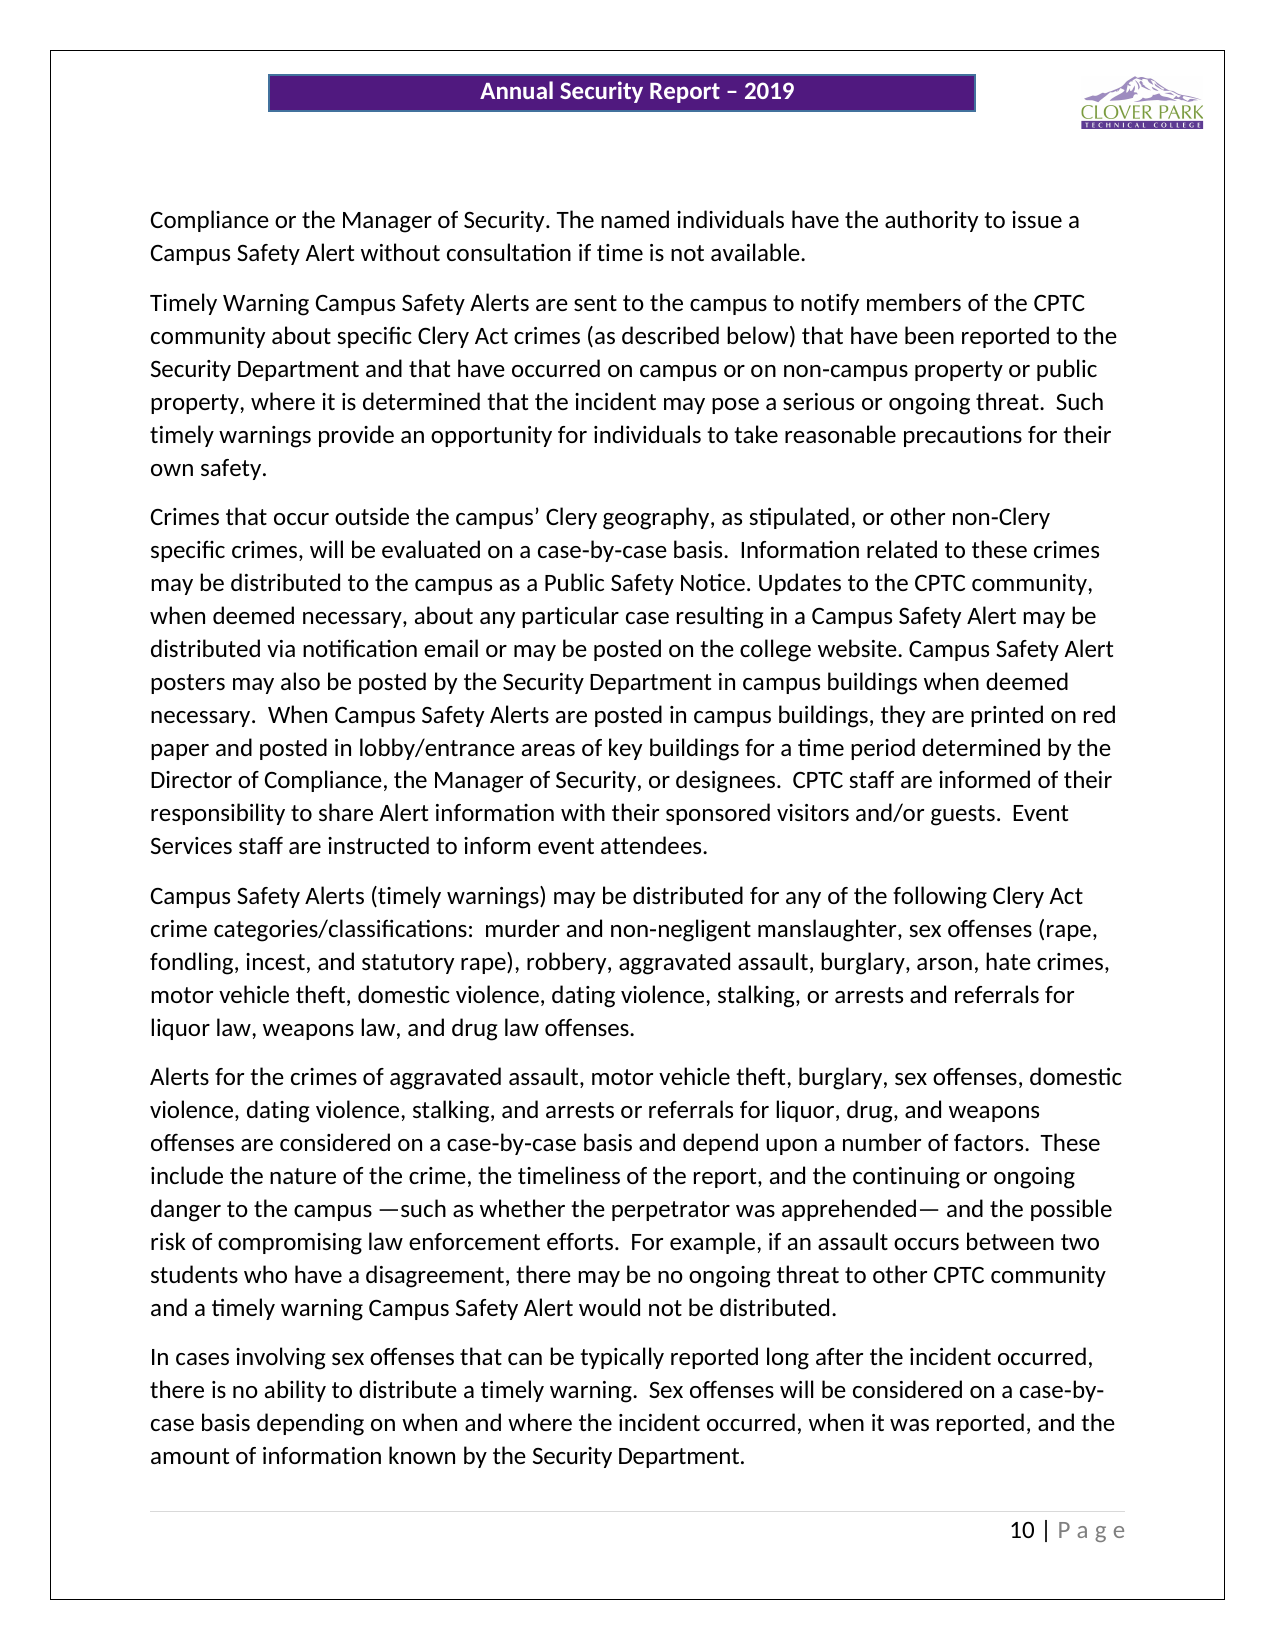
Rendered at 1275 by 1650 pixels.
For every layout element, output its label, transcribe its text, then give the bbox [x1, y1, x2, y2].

text Alerts for the crimes of aggravated assault, motor vehicle theft, burglary, sex offenses, domestic violence, dating violence, stalking, and arrests or referrals for liquor, drug, and weapons offenses are considered on a case‐by‐case basis and depend upon a number of factors. These include the nature of the crime, the timeliness of the report, and the continuing or ongoing danger to the campus —such as whether the perpetrator was apprehended— and the possible risk of compromising law enforcement efforts. For example, if an assault occurs between two students who have a disagreement, there may be no ongoing threat to other CPTC community and a timely warning Campus Safety Alert would not be distributed. [150, 1061, 1125, 1322]
text Campus Safety Alerts (timely warnings) may be distributed for any of the following Clery Act crime categories/classifications: murder and non‐negligent manslaughter, sex offenses (rape, fondling, incest, and statutory rape), robbery, aggravated assault, burglary, arson, hate crimes, motor vehicle theft, domestic violence, dating violence, stalking, or arrests and referrals for liquor law, weapons law, and drug law offenses. [150, 880, 1125, 1042]
picture [1081, 76, 1204, 129]
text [150, 204, 1125, 268]
text Timely Warning Campus Safety Alerts are sent to the campus to notify members of the CPTC community about specific Clery Act crimes (as described below) that have been reported to the Security Department and that have occurred on campus or on non‐campus property or public property, where it is determined that the incident may pose a serious or ongoing threat. Such timely warnings provide an opportunity for individuals to take reasonable precautions for their own safety. [150, 287, 1125, 482]
text Crimes that occur outside the campus’ Clery geography, as stipulated, or other non‐Clery specific crimes, will be evaluated on a case‐by‐case basis. Information related to these crimes may be distributed to the campus as a Public Safety Notice. Updates to the CPTC community, when deemed necessary, about any particular case resulting in a Campus Safety Alert may be distributed via notification email or may be posted on the college website. Campus Safety Alert posters may also be posted by the Security Department in campus buildings when deemed necessary. When Campus Safety Alerts are posted in campus buildings, they are printed on red paper and posted in lobby/entrance areas of key buildings for a time period determined by the Director of Compliance, the Manager of Security, or designees. CPTC staff are informed of their responsibility to share Alert information with their sponsored visitors and/or guests. Event Services staff are instructed to inform event attendees. [150, 501, 1125, 861]
text In cases involving sex offenses that can be typically reported long after the incident occurred, there is no ability to distribute a timely warning. Sex offenses will be considered on a case‐by‐ case basis depending on when and where the incident occurred, when it was reported, and the amount of information known by the Security Department. [150, 1341, 1125, 1471]
